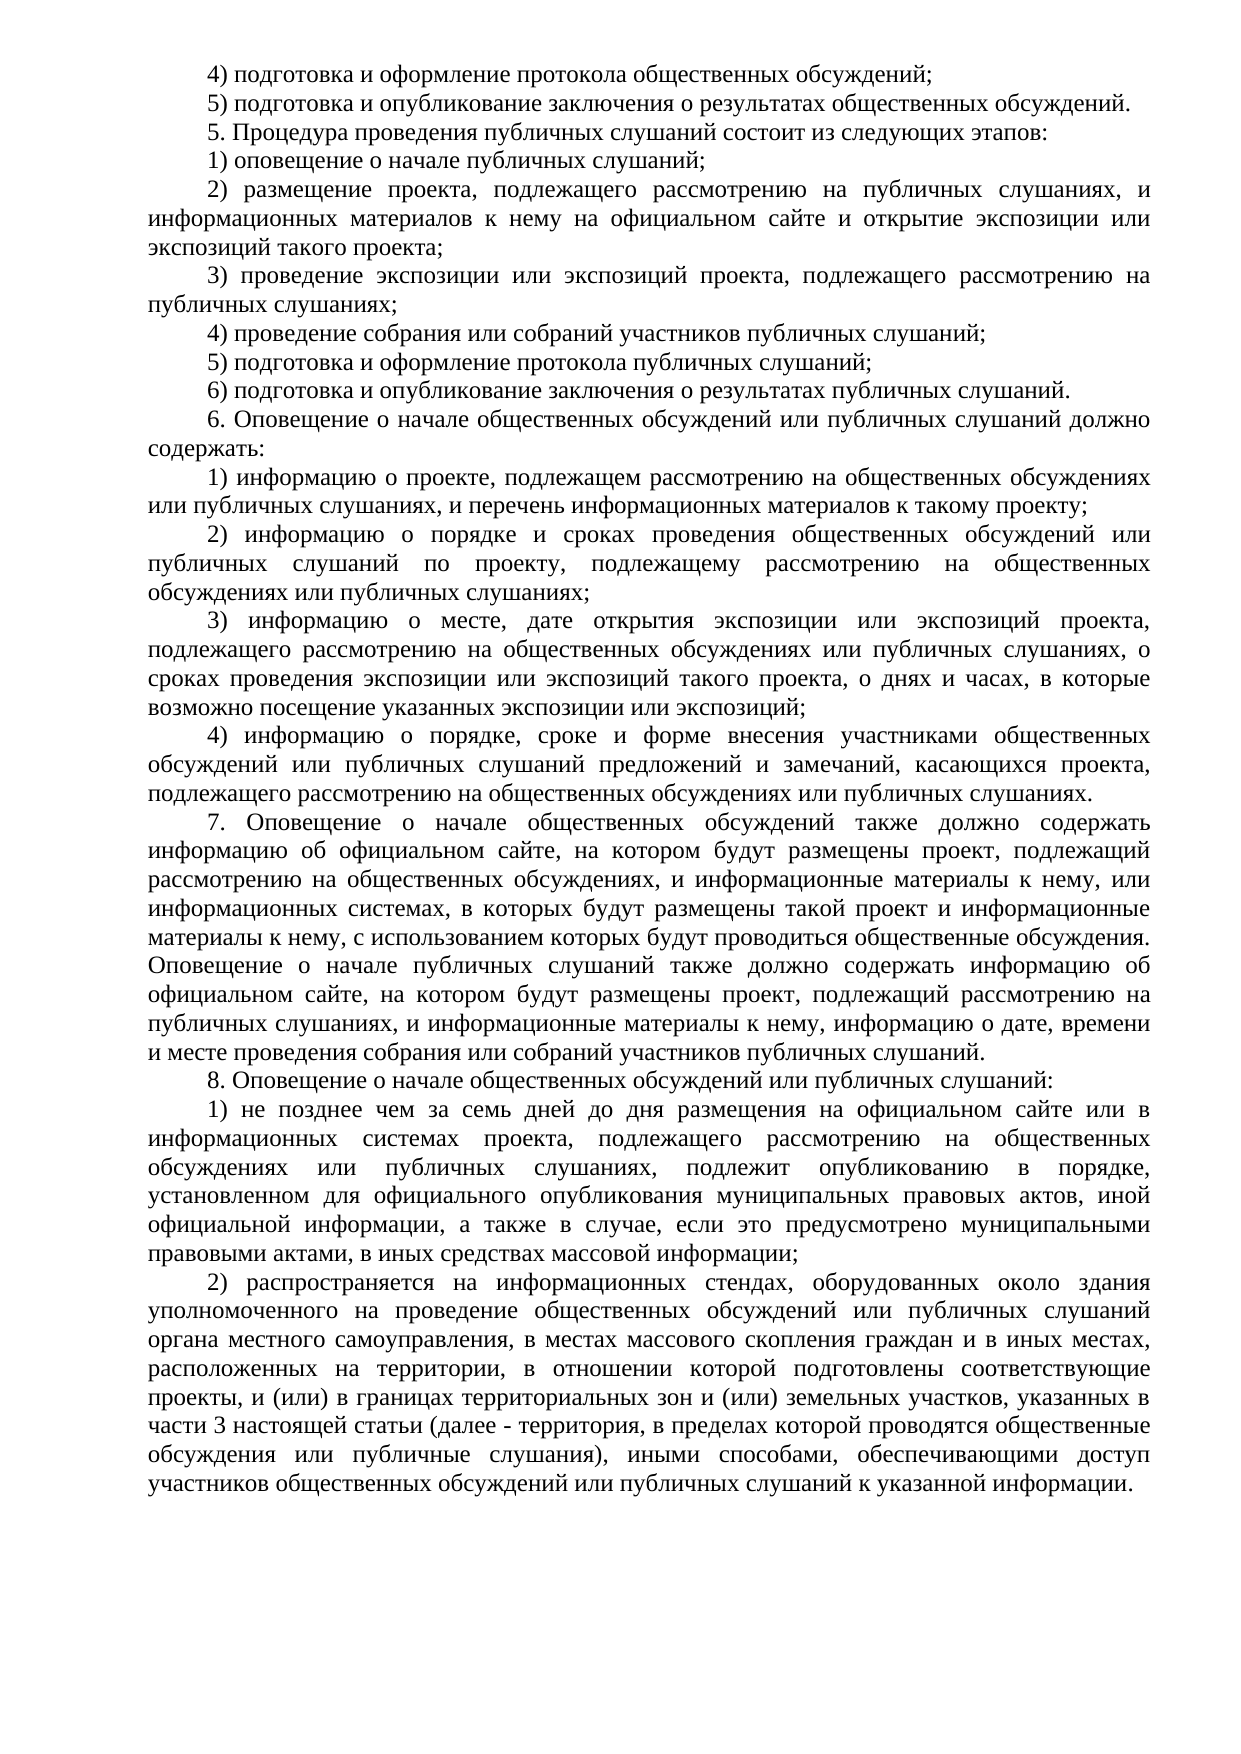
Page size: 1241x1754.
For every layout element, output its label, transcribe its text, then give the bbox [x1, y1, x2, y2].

text 3) проведение экспозиции или экспозиций проекта, подлежащего рассмотрению на публичных слушаниях; [148, 260, 1152, 318]
text 1) информацию о проекте, подлежащем рассмотрению на общественных обсуждениях или публичных слушаниях, и перечень информационных материалов к такому проекту; [148, 462, 1152, 519]
text 1) не позднее чем за семь дней до дня размещения на официальном сайте или в информационных системах проекта, подлежащего рассмотрению на общественных обсуждениях или публичных слушаниях, подлежит опубликованию в порядке, установленном для официального опубликования муниципальных правовых актов, иной официальной информации, а также в случае, если это предусмотрено муниципальными правовыми актами, в иных средствах массовой информации; [148, 1094, 1152, 1267]
text 2) информацию о порядке и сроках проведения общественных обсуждений или публичных слушаний по проекту, подлежащему рассмотрению на общественных обсуждениях или публичных слушаниях; [148, 519, 1152, 605]
text 7. Оповещение о начале общественных обсуждений также должно содержать информацию об официальном сайте, на котором будут размещены проект, подлежащий рассмотрению на общественных обсуждениях, и информационные материалы к нему, или информационных системах, в которых будут размещены такой проект и информационные материалы к нему, с использованием которых будут проводиться общественные обсуждения. Оповещение о начале публичных слушаний также должно содержать информацию об официальном сайте, на котором будут размещены проект, подлежащий рассмотрению на публичных слушаниях, и информационные материалы к нему, информацию о дате, времени и месте проведения собрания или собраний участников публичных слушаний. [148, 807, 1152, 1065]
text 4) подготовка и оформление протокола общественных обсуждений; [148, 59, 1152, 88]
text 4) информацию о порядке, сроке и форме внесения участниками общественных обсуждений или публичных слушаний предложений и замечаний, касающихся проекта, подлежащего рассмотрению на общественных обсуждениях или публичных слушаниях. [148, 720, 1152, 807]
text 5) подготовка и оформление протокола публичных слушаний; [148, 347, 1152, 375]
text 6. Оповещение о начале общественных обсуждений или публичных слушаний должно содержать: [148, 404, 1152, 462]
text 3) информацию о месте, дате открытия экспозиции или экспозиций проекта, подлежащего рассмотрению на общественных обсуждениях или публичных слушаниях, о сроках проведения экспозиции или экспозиций такого проекта, о днях и часах, в которые возможно посещение указанных экспозиции или экспозиций; [148, 605, 1152, 720]
text 4) проведение собрания или собраний участников публичных слушаний; [148, 318, 1152, 347]
text 5) подготовка и опубликование заключения о результатах общественных обсуждений. [148, 88, 1152, 117]
text 5. Процедура проведения публичных слушаний состоит из следующих этапов: [148, 117, 1152, 145]
text 2) распространяется на информационных стендах, оборудованных около здания уполномоченного на проведение общественных обсуждений или публичных слушаний органа местного самоуправления, в местах массового скопления граждан и в иных местах, расположенных на территории, в отношении которой подготовлены соответствующие проекты, и (или) в границах территориальных зон и (или) земельных участков, указанных в части 3 настоящей статьи (далее - территория, в пределах которой проводятся общественные обсуждения или публичные слушания), иными способами, обеспечивающими доступ участников общественных обсуждений или публичных слушаний к указанной информации. [148, 1267, 1152, 1497]
text 8. Оповещение о начале общественных обсуждений или публичных слушаний: [148, 1065, 1152, 1094]
text 6) подготовка и опубликование заключения о результатах публичных слушаний. [148, 375, 1152, 404]
text 2) размещение проекта, подлежащего рассмотрению на публичных слушаниях, и информационных материалов к нему на официальном сайте и открытие экспозиции или экспозиций такого проекта; [148, 174, 1152, 260]
text 1) оповещение о начале публичных слушаний; [148, 145, 1152, 174]
